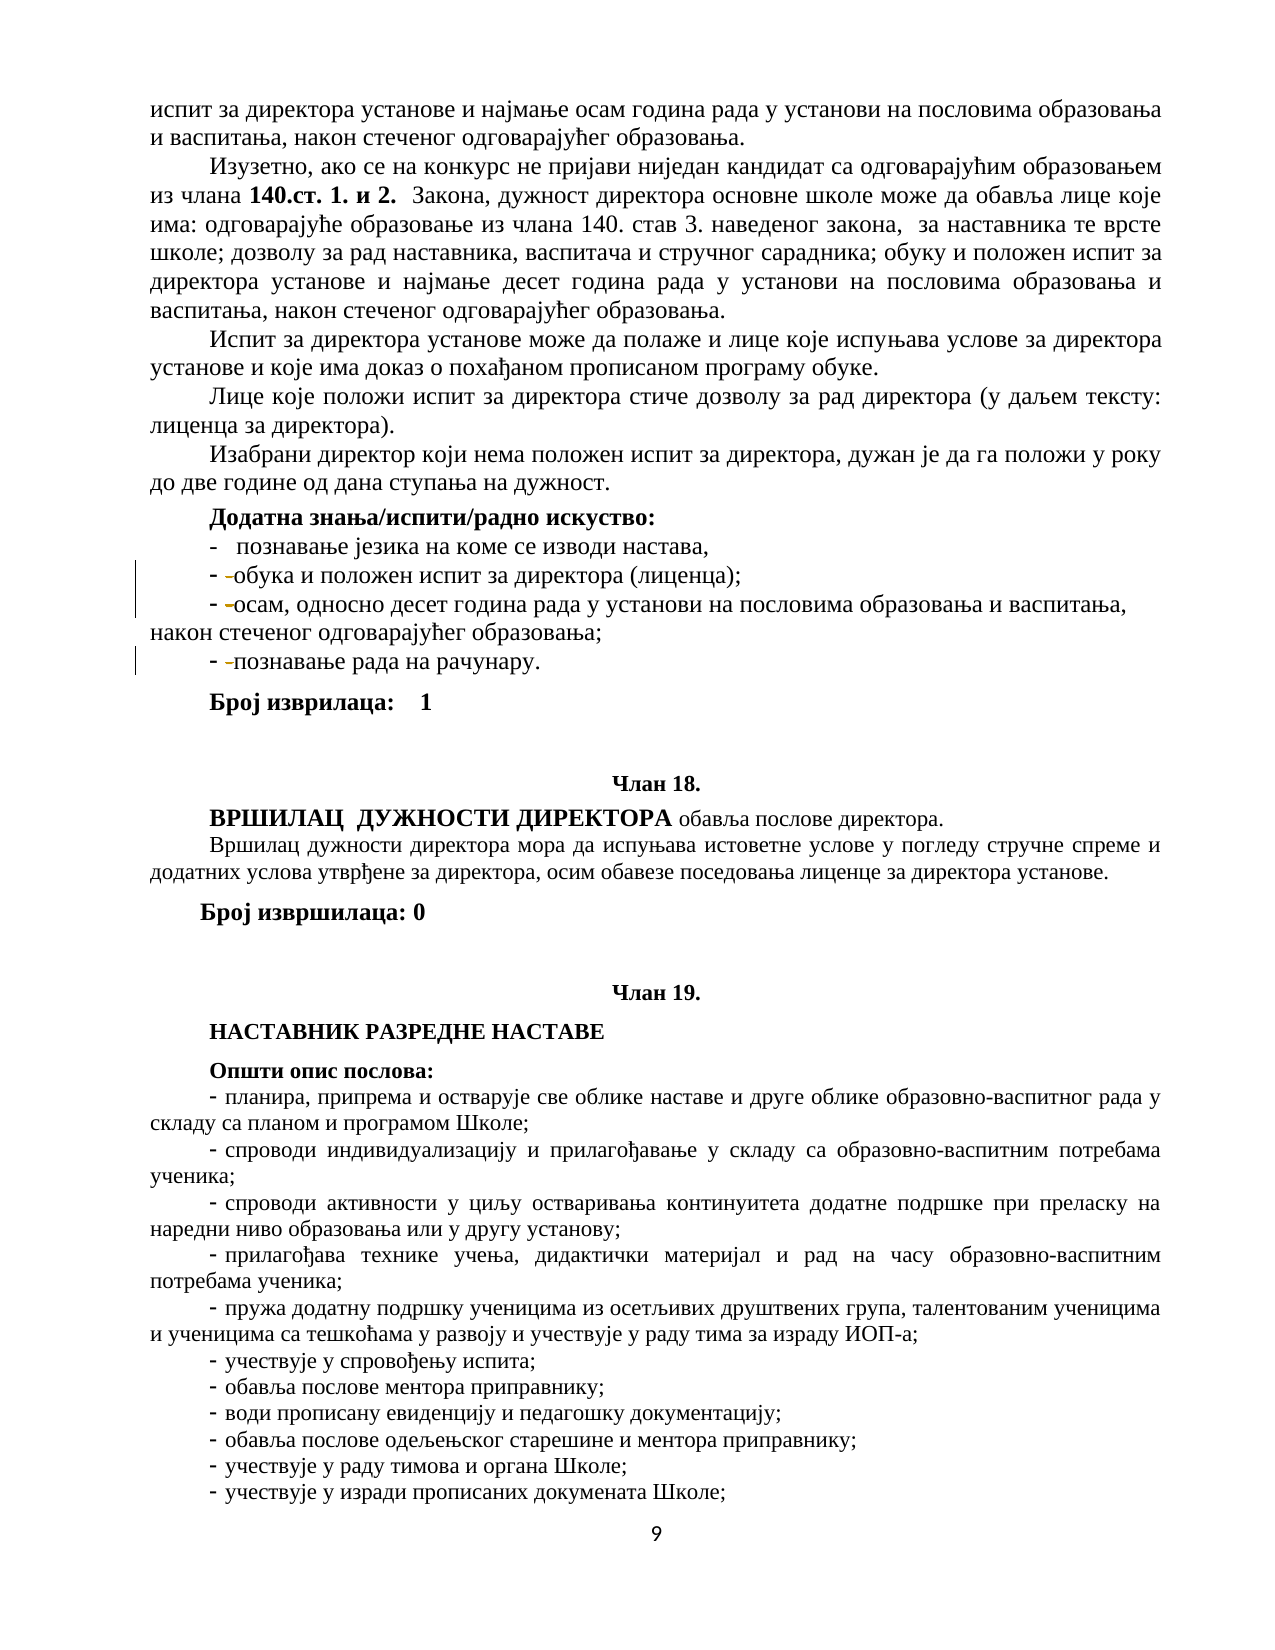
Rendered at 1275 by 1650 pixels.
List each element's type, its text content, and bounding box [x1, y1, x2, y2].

text Вршилац дужности директора мора да испуњава истоветне услове у погледу стручне спреме и додатних услова утврђене за директора, осим обавезе поседовања лиценце за директора установе. [150, 831, 1162, 884]
list обавља послове одељењског старешине и ментора приправнику; [150, 1426, 1162, 1452]
list спроводи индивидуализацију и прилагођавање у складу са образовно-васпитним потребама ученика; [150, 1136, 1162, 1188]
text Број изврилаца: 1 [150, 687, 1162, 716]
list спроводи активности у циљу остваривања континуитета додатне подршке при преласку на наредни ниво образовања или у другу установу; [150, 1188, 1162, 1241]
text Испит за директора установе може да полаже и лице које испуњава услове за директора установе и које има доказ о похађаном прописаном програму обуке. [150, 324, 1162, 381]
text - познавање језика на коме се изводи настава, [209, 531, 1162, 560]
list прилагођава технике учења, дидактички материјал и рад на часу образовно-васпитним потребама ученика; [150, 1241, 1162, 1294]
text Члан 18. [150, 770, 1162, 796]
text Изузетно, ако се на конкурс не пријави ниједан кандидат са одговарајућим образовањем из члана 140.ст. 1. и 2. Закона, дужност директора основне школе може да обавља лице које има: одговарајуће образовање из члана 140. став 3. наведеног закона, за наставника те врсте школе; дозволу за рад наставника, васпитача и стручног сарадника; обуку и положен испит за директора установе и најмање десет година рада у установи на пословима образовања и васпитања, након стеченог одговарајућег образовања. [150, 151, 1162, 324]
text Члан 19. [150, 979, 1162, 1005]
text ВРШИЛАЦ ДУЖНОСТИ ДИРЕКТОРА обавља послове директора. [150, 803, 1162, 831]
text Изабрани директор који нема положен испит за директора, дужан је да га положи у року до две године од дана ступања на дужност. [150, 439, 1162, 496]
list обука и положен испит за директора (лиценца); [150, 560, 1162, 589]
list учествуjе у раду тимова и органа Школе; [150, 1452, 1162, 1478]
text Додатна знања/испити/радно искуство: [150, 502, 1162, 531]
text НАСТАВНИК РАЗРЕДНЕ НАСТАВЕ [150, 1018, 1162, 1044]
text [150, 94, 1162, 151]
text Број извршилаца: 0 [150, 897, 1162, 925]
list обавља послове ментора приправнику; [150, 1373, 1162, 1399]
list пружа додатну подршку ученицима из осетљивих друштвених група, талентованим ученицима и ученицима са тешкоћама у развоју и учествује у раду тима за израду ИОП-а; [150, 1294, 1162, 1347]
text Општи опис послова: [150, 1057, 1162, 1083]
list планира, припрема и остварује све облике нaстaве и другe oбликe oбрaзoвнo-вaспитнoг рaдa у складу са планом и програмом Школе; [150, 1083, 1162, 1136]
list осам, односно десет година рада у установи на пословима образовања и васпитања, након стеченог одговарајућег образовања; [150, 589, 1162, 646]
list учествуjе у спровођењу испита; [150, 1347, 1162, 1373]
text Лице које положи испит за директора стиче дозволу за рад директора (у даљем тексту: лиценца за директора). [150, 381, 1162, 439]
list познавање рада на рачунару. [150, 646, 1162, 675]
list учествује у изради прописаних докумената Школе; [150, 1478, 1162, 1505]
list води прописану евиденциjу и педагошку документацију; [150, 1399, 1162, 1426]
